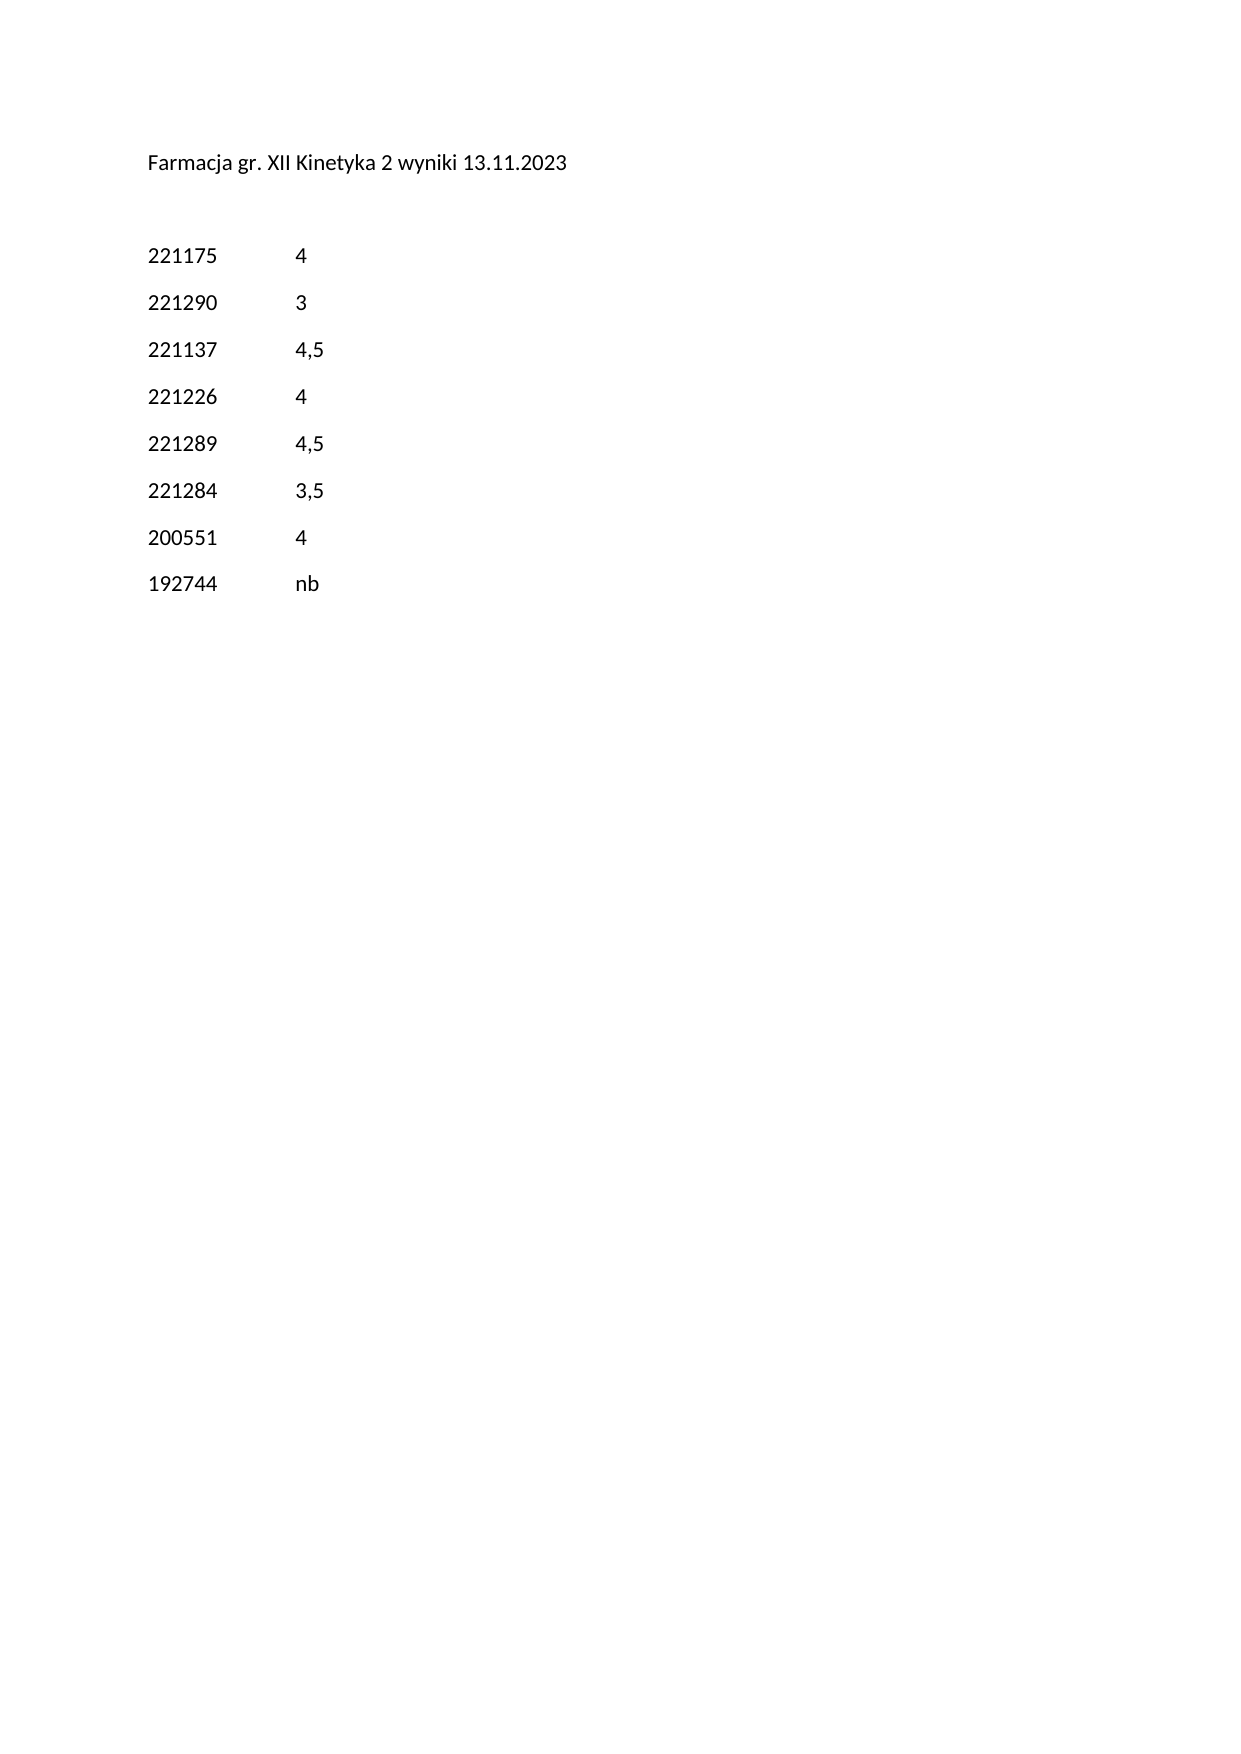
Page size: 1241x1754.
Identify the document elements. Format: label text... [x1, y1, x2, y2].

text 221175 4 [148, 241, 1093, 269]
text 221289 4,5 [148, 429, 1093, 457]
text 192744 nb [148, 569, 1093, 597]
text 200551 4 [148, 523, 1093, 551]
text 221226 4 [148, 382, 1093, 410]
text Farmacja gr. XII Kinetyka 2 wyniki 13.11.2023 [148, 148, 1093, 176]
text 221284 3,5 [148, 476, 1093, 504]
text 221290 3 [148, 288, 1093, 316]
text 221137 4,5 [148, 335, 1093, 363]
